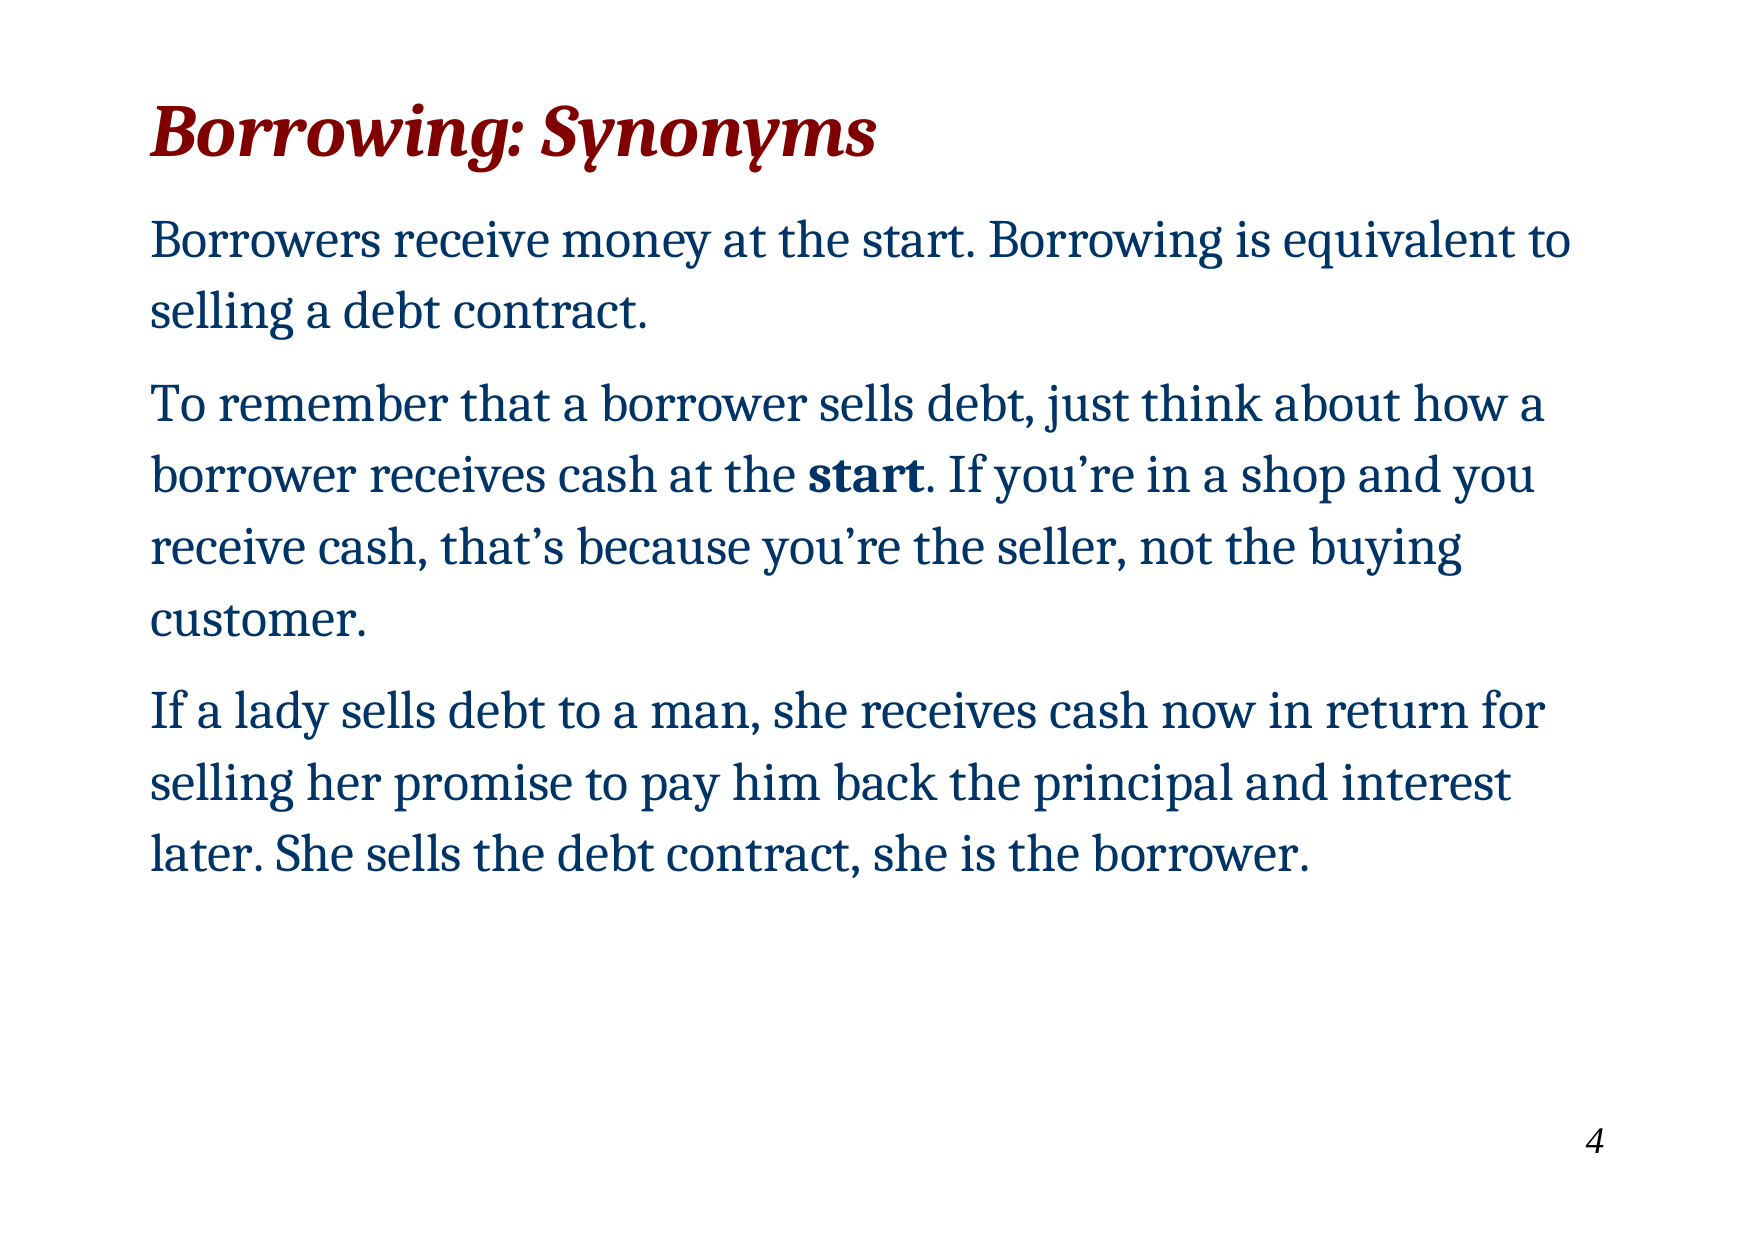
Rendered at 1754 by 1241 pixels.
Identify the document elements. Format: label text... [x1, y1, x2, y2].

text To remember that a borrower sells debt, just think about how a borrower receives cash at the start. If you’re in a shop and you receive cash, that’s because you’re the seller, not the buying customer. [150, 373, 1604, 649]
text Borrowers receive money at the start. Borrowing is equivalent to selling a debt contract. [150, 209, 1604, 342]
text If a lady sells debt to a man, she receives cash now in return for selling her promise to pay him back the principal and interest later. She sells the debt contract, she is the borrower. [150, 680, 1604, 885]
text Borrowing: Synonyms [150, 89, 1604, 175]
